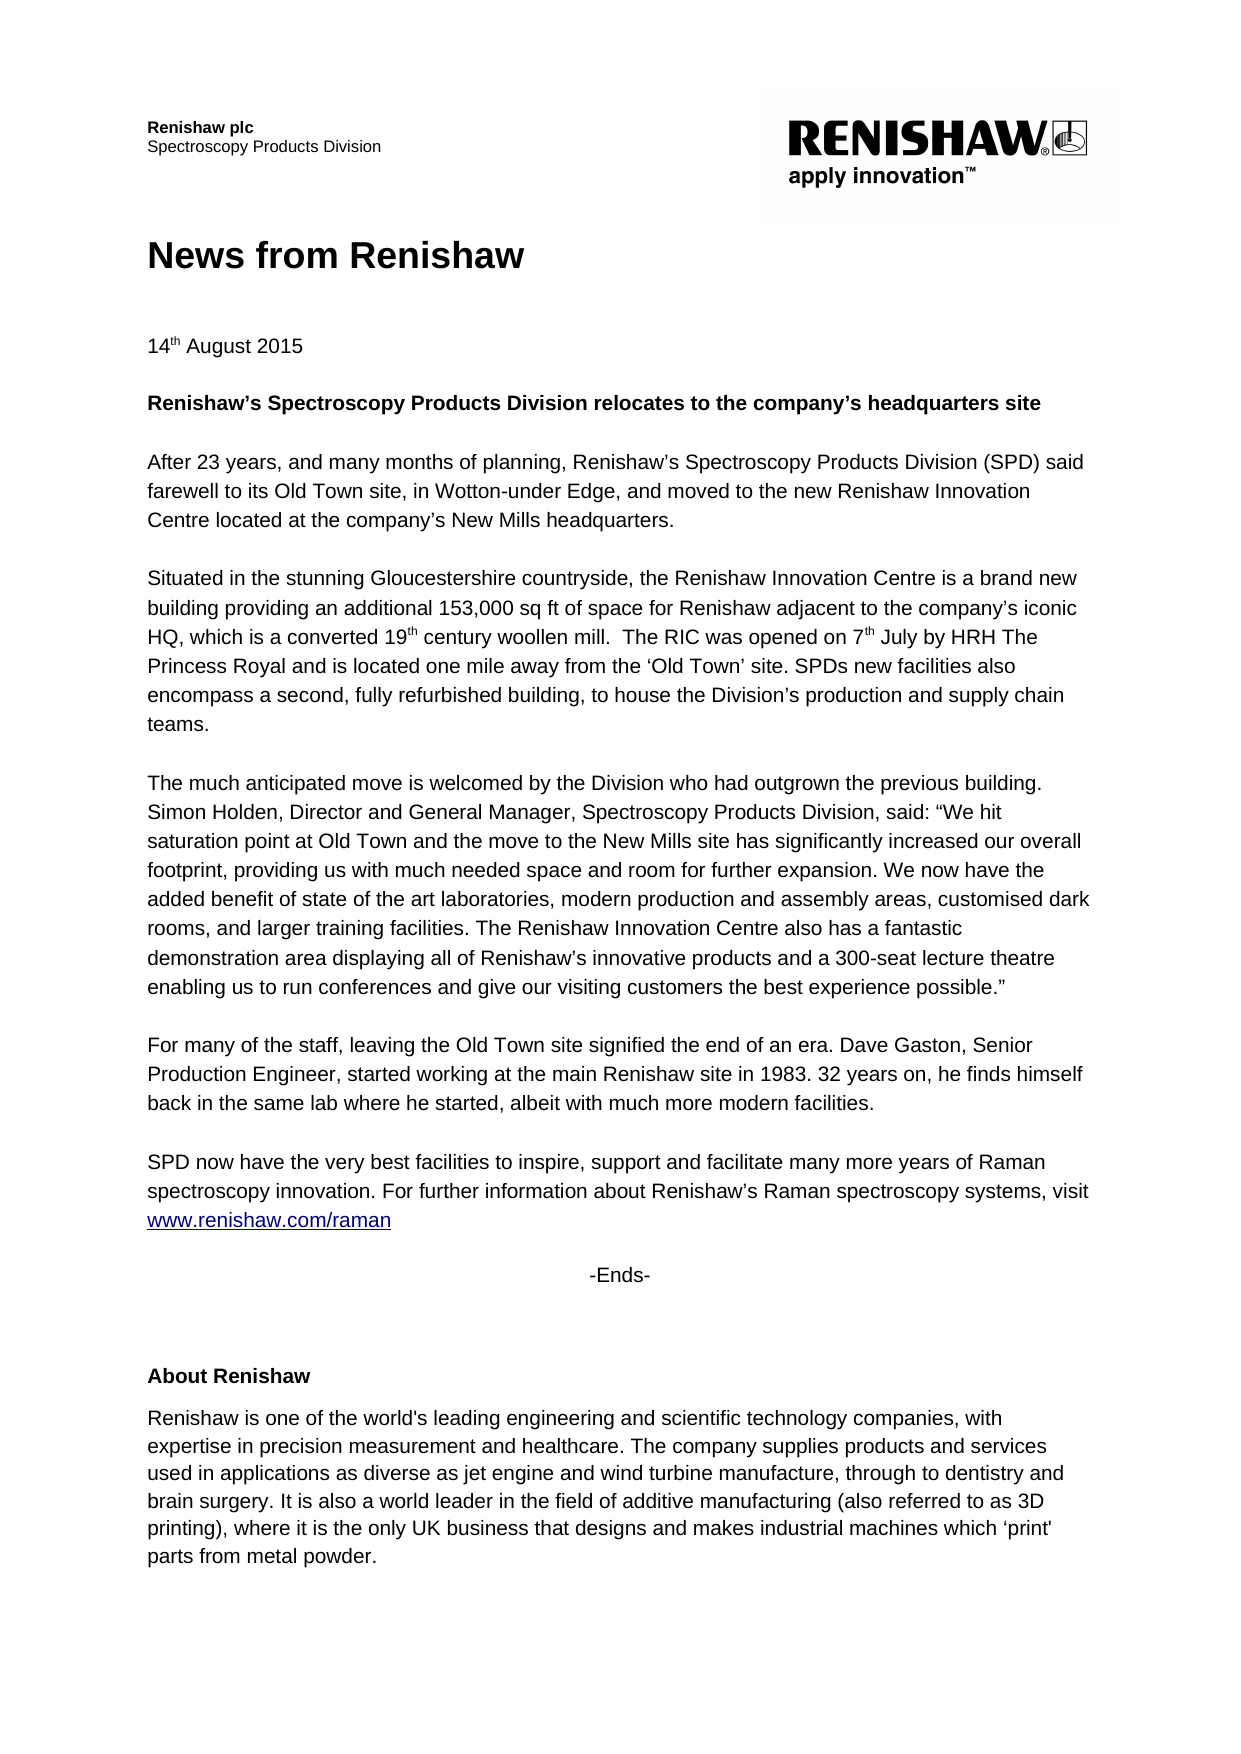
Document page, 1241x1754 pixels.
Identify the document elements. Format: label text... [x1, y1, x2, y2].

text Renishaw is one of the world's leading engineering and scientific technology companies, with expertise in precision measurement and healthcare. The company supplies products and services used in applications as diverse as jet engine and wind turbine manufacture, through to dentistry and brain surgery. It is also a world leader in the field of additive manufacturing (also referred to as 3D printing), where it is the only UK business that designs and makes industrial machines which ‘print' parts from metal powder. [147, 1406, 1092, 1567]
text 14th August 2015 [147, 334, 1092, 358]
text About Renishaw [147, 1364, 1092, 1388]
text SPD now have the very best facilities to inspire, support and facilitate many more years of Raman spectroscopy innovation. For further information about Renishaw’s Raman spectroscopy systems, visit www.renishaw.com/raman [147, 1146, 1092, 1233]
text -Ends- [147, 1262, 1092, 1286]
text After 23 years, and many months of planning, Renishaw’s Spectroscopy Products Division (SPD) said farewell to its Old Town site, in Wotton-under Edge, and moved to the new Renishaw Innovation Centre located at the company’s New Mills headquarters. [147, 446, 1092, 533]
text Situated in the stunning Gloucestershire countryside, the Renishaw Innovation Centre is a brand new building providing an additional 153,000 sq ft of space for Renishaw adjacent to the company’s iconic HQ, which is a converted 19th century woollen mill. The RIC was opened on 7th July by HRH The Princess Royal and is located one mile away from the ‘Old Town’ site. SPDs new facilities also encompass a second, fully refurbished building, to house the Division’s production and supply chain teams. [147, 562, 1092, 737]
text For many of the staff, leaving the Old Town site signified the end of an era. Dave Gaston, Senior Production Engineer, started working at the main Renishaw site in 1983. 32 years on, he finds himself back in the same lab where he started, albeit with much more modern facilities. [147, 1029, 1092, 1117]
text The much anticipated move is welcomed by the Division who had outgrown the previous building. Simon Holden, Director and General Manager, Spectroscopy Products Division, said: “We hit saturation point at Old Town and the move to the New Mills site has significantly increased our overall footprint, providing us with much needed space and room for further expansion. We now have the added benefit of state of the art laboratories, modern production and assembly areas, customised dark rooms, and larger training facilities. The Renishaw Innovation Centre also has a fantastic demonstration area displaying all of Renishaw’s innovative products and a 300-seat lecture theatre enabling us to run conferences and give our visiting customers the best experience possible.” [147, 767, 1092, 1000]
picture [756, 86, 1120, 222]
subtitle Renishaw’s Spectroscopy Products Division relocates to the company’s headquarters site [147, 387, 1092, 417]
